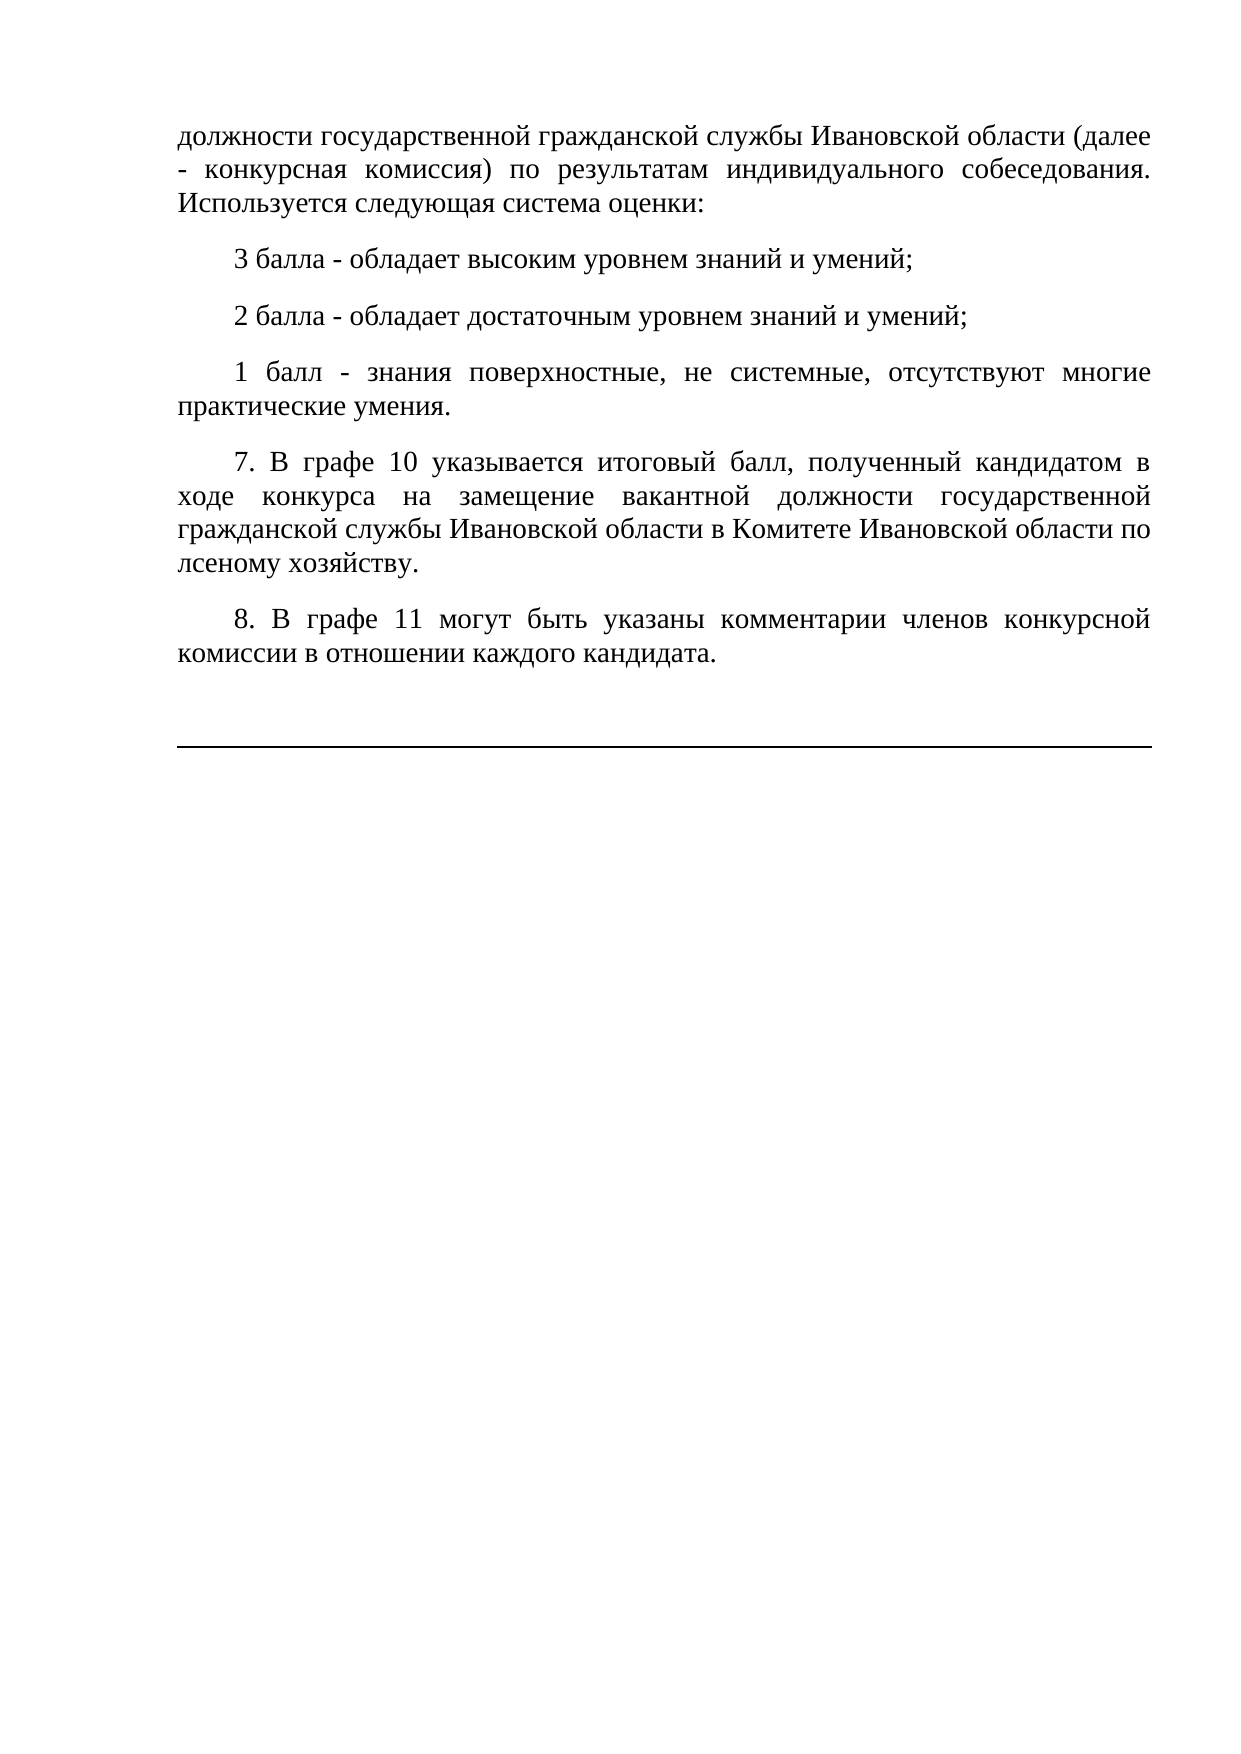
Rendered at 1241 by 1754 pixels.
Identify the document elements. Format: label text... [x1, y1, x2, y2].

text 8. В графе 11 могут быть указаны комментарии членов конкурсной комиссии в отношении каждого кандидата. [177, 602, 1152, 669]
text 2 балла - обладает достаточным уровнем знаний и умений; [177, 298, 1152, 332]
text 7. В графе 10 указывается итоговый балл, полученный кандидатом в ходе конкурса на замещение вакантной должности государственной гражданской службы Ивановской области в Комитете Ивановской области по лсеному хозяйству. [177, 444, 1152, 579]
text 1 балл - знания поверхностные, не системные, отсутствуют многие практические умения. [177, 354, 1152, 422]
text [177, 118, 1152, 219]
text 3 балла - обладает высоким уровнем знаний и умений; [177, 242, 1152, 275]
